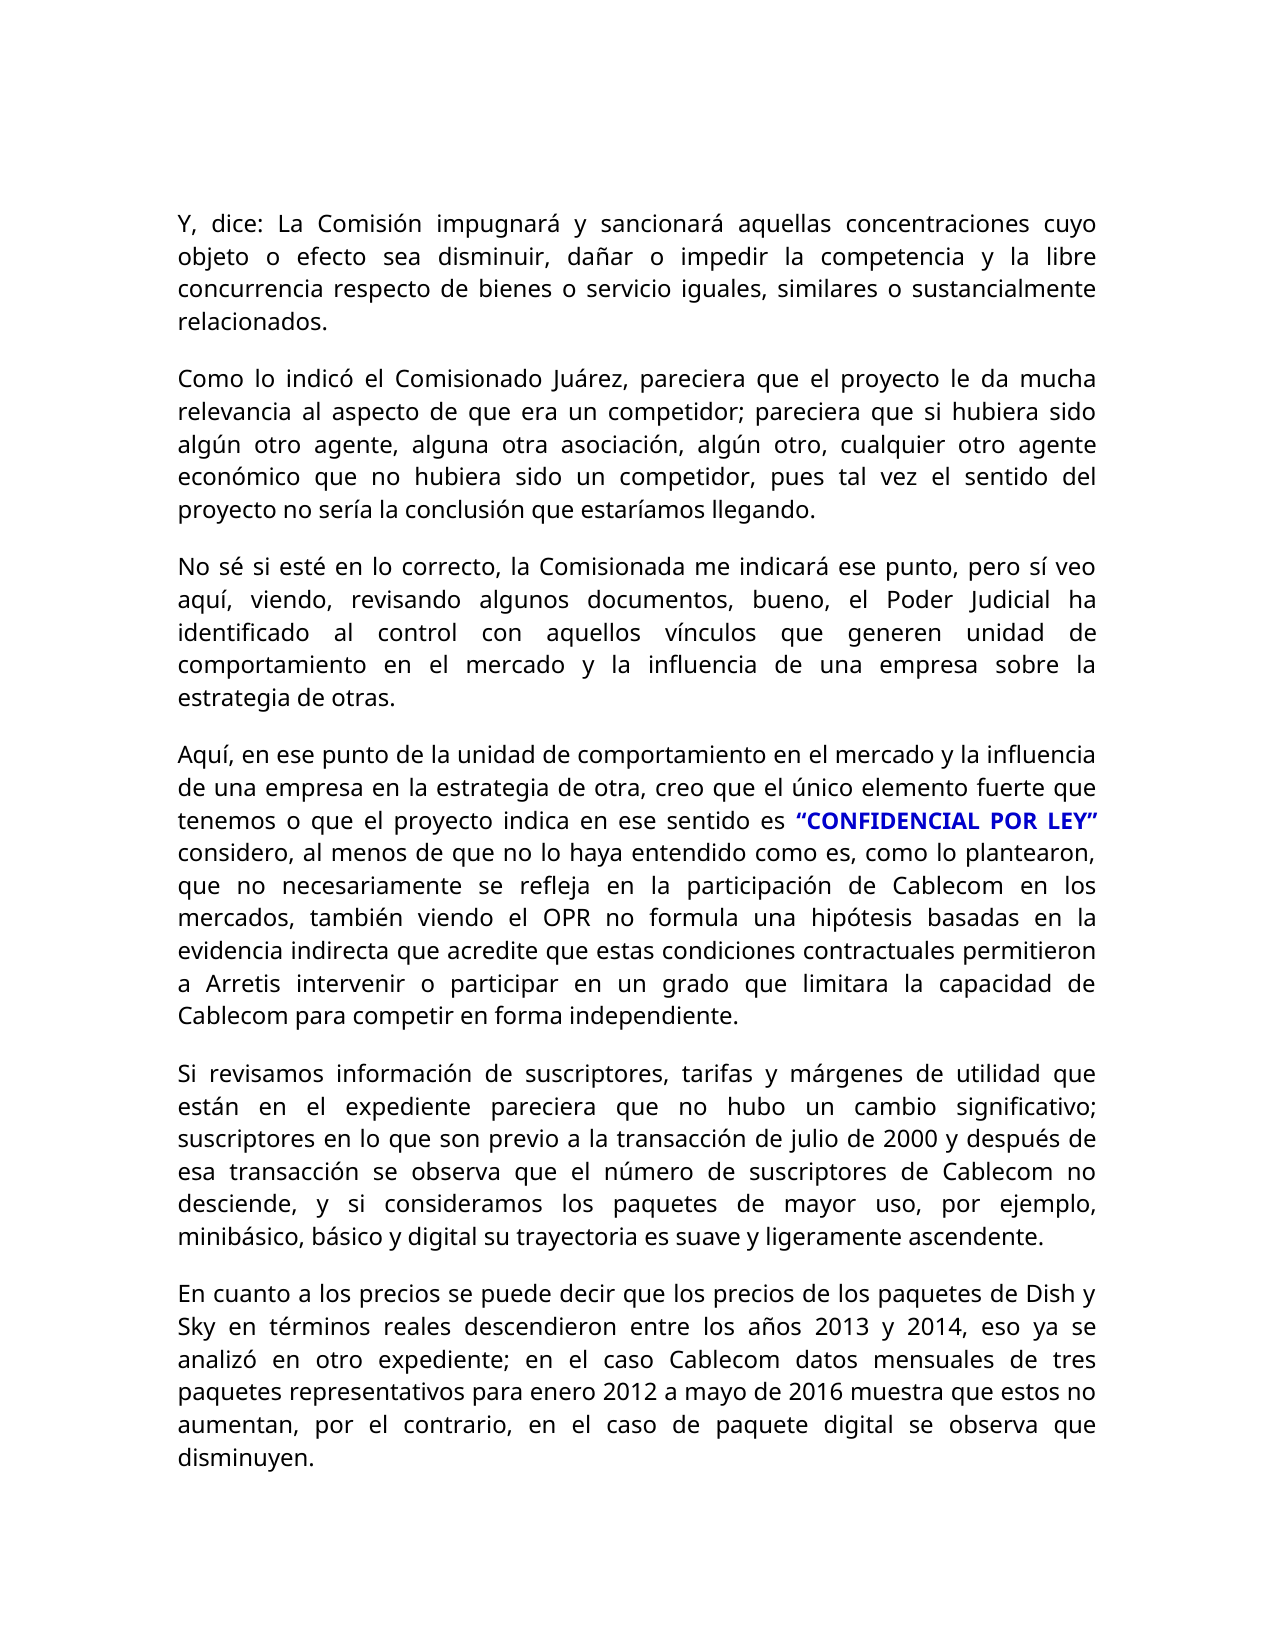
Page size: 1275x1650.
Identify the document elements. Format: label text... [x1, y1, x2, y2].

text Y, dice: La Comisión impugnará y sancionará aquellas concentraciones cuyo objeto o efecto sea disminuir, dañar o impedir la competencia y la libre concurrencia respecto de bienes o servicio iguales, similares o sustancialmente relacionados. [177, 207, 1098, 337]
text No sé si esté en lo correcto, la Comisionada me indicará ese punto, pero sí veo aquí, viendo, revisando algunos documentos, bueno, el Poder Judicial ha identificado al control con aquellos vínculos que generen unidad de comportamiento en el mercado y la influencia de una empresa sobre la estrategia de otras. [177, 550, 1098, 713]
text En cuanto a los precios se puede decir que los precios de los paquetes de Dish y Sky en términos reales descendieron entre los años 2013 y 2014, eso ya se analizó en otro expediente; en el caso Cablecom datos mensuales de tres paquetes representativos para enero 2012 a mayo de 2016 muestra que estos no aumentan, por el contrario, en el caso de paquete digital se observa que disminuyen. [177, 1277, 1098, 1473]
text Si revisamos información de suscriptores, tarifas y márgenes de utilidad que están en el expediente pareciera que no hubo un cambio significativo; suscriptores en lo que son previo a la transacción de julio de 2000 y después de esa transacción se observa que el número de suscriptores de Cablecom no desciende, y si consideramos los paquetes de mayor uso, por ejemplo, minibásico, básico y digital su trayectoria es suave y ligeramente ascendente. [177, 1057, 1098, 1252]
text Como lo indicó el Comisionado Juárez, pareciera que el proyecto le da mucha relevancia al aspecto de que era un competidor; pareciera que si hubiera sido algún otro agente, alguna otra asociación, algún otro, cualquier otro agente económico que no hubiera sido un competidor, pues tal vez el sentido del proyecto no sería la conclusión que estaríamos llegando. [177, 362, 1098, 525]
text Aquí, en ese punto de la unidad de comportamiento en el mercado y la influencia de una empresa en la estrategia de otra, creo que el único elemento fuerte que tenemos o que el proyecto indica en ese sentido es “CONFIDENCIAL POR LEY” considero, al menos de que no lo haya entendido como es, como lo plantearon, que no necesariamente se refleja en la participación de Cablecom en los mercados, también viendo el OPR no formula una hipótesis basadas en la evidencia indirecta que acredite que estas condiciones contractuales permitieron a Arretis intervenir o participar en un grado que limitara la capacidad de Cablecom para competir en forma independiente. [177, 738, 1098, 1032]
